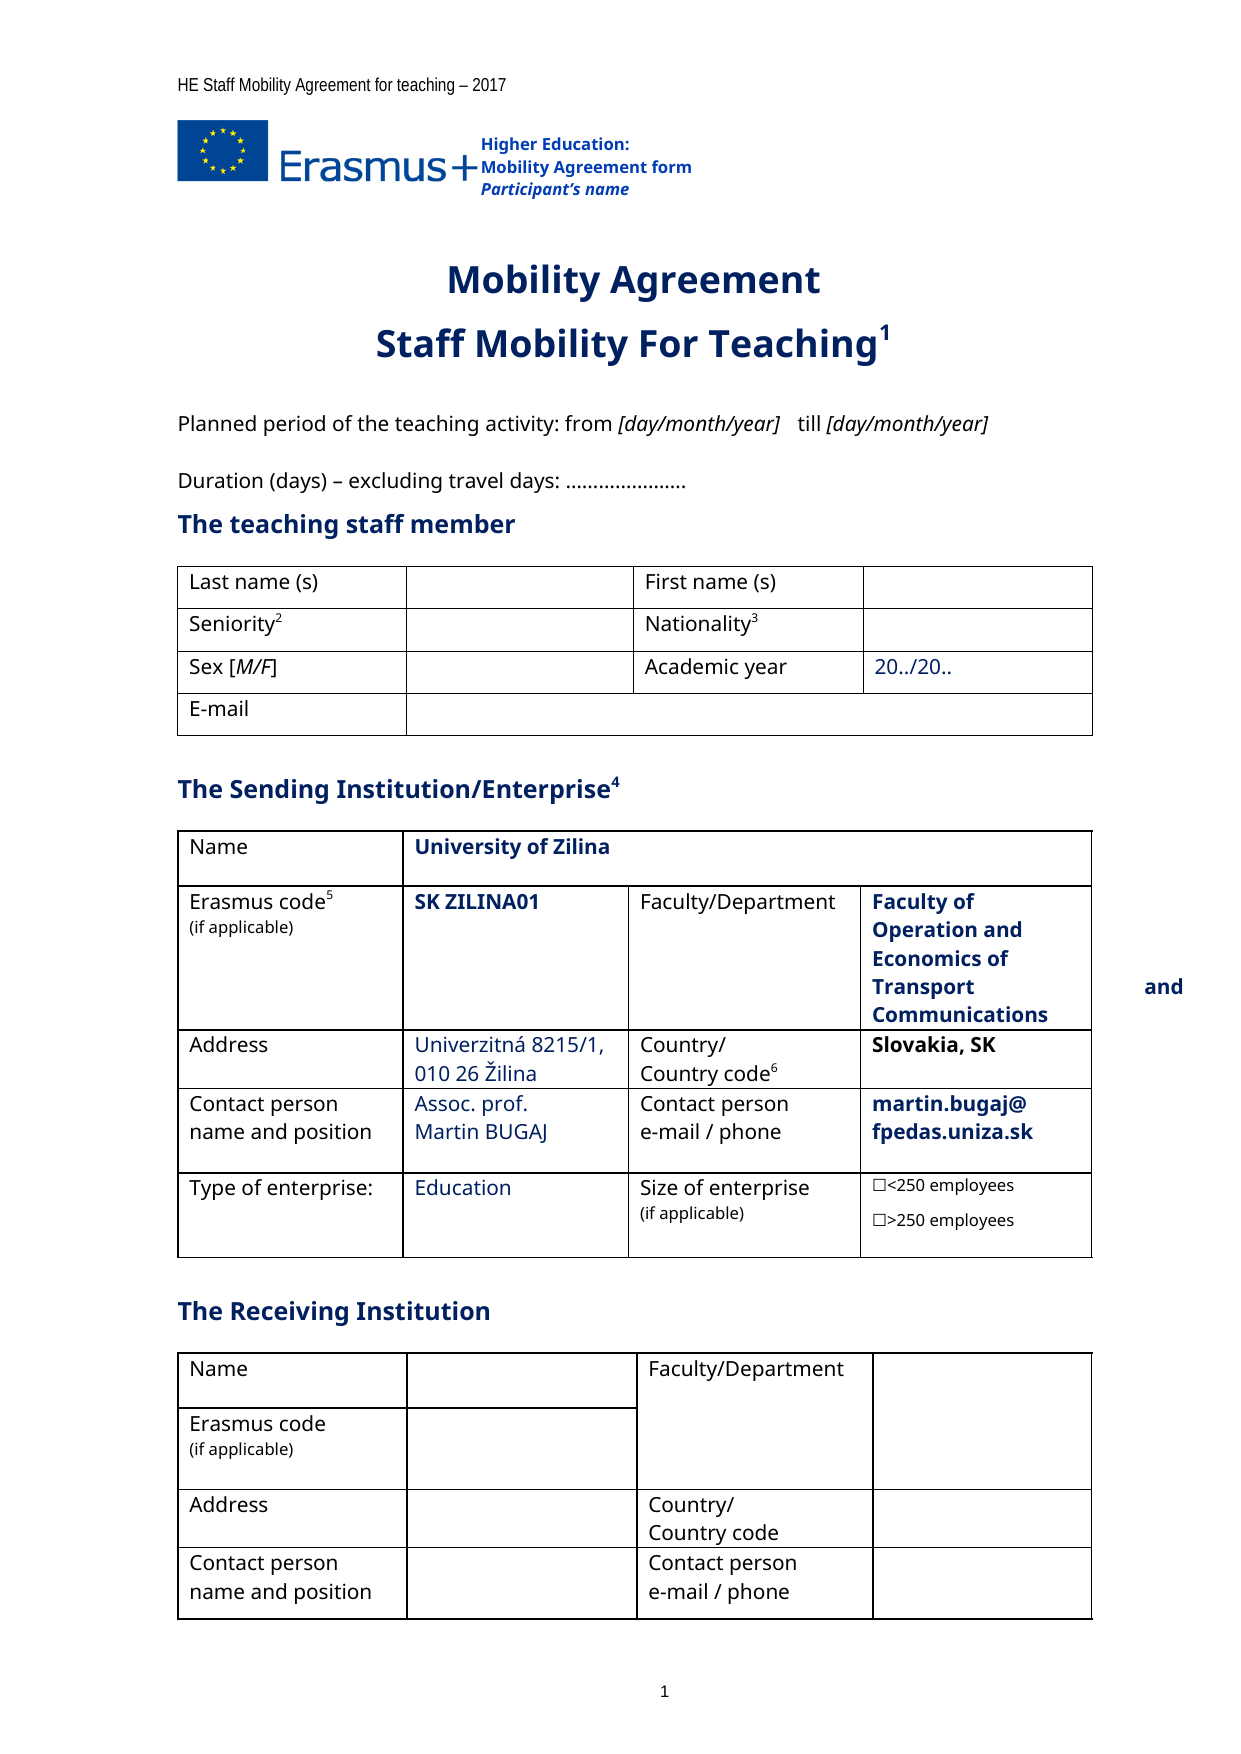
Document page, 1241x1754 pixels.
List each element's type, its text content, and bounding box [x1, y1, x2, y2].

table_cell Type of enterprise: [179, 1174, 402, 1256]
table_cell Education [404, 1174, 628, 1256]
table_cell Slovakia, SK [861, 1031, 1091, 1087]
table_cell martin.bugaj@ fpedas.uniza.sk [861, 1089, 1091, 1172]
table_header First name (s) [634, 567, 863, 608]
table_cell [407, 609, 633, 651]
table_cell ☐<250 employees ☐>250 employees [861, 1174, 1091, 1256]
table_header University of Zilina [404, 832, 1091, 885]
table_cell Contact person e-mail / phone [638, 1548, 872, 1618]
table_cell [864, 609, 1092, 651]
table_header Name [179, 1354, 406, 1407]
table_cell Nationality [634, 609, 863, 651]
text Staff Mobility For Teaching [177, 317, 1089, 368]
table_header [407, 567, 633, 608]
table_cell Contact person name and position [179, 1089, 402, 1172]
text The teaching staff member [177, 507, 1196, 541]
table_cell Academic year [634, 652, 863, 693]
table_cell [407, 694, 1092, 735]
table_cell Faculty/Department [629, 887, 860, 1029]
table_cell Sex [M/F] [178, 652, 406, 693]
table_cell Assoc. prof. Martin BUGAJ [404, 1089, 628, 1172]
text Duration (days) – excluding travel days: …………………. [177, 466, 1092, 494]
table_header [864, 567, 1092, 608]
table_cell [407, 652, 633, 693]
table_cell Address [179, 1031, 402, 1087]
table_cell [408, 1490, 636, 1547]
text The Sending Institution/Enterprise [177, 771, 1196, 805]
text Mobility Agreement [177, 254, 1089, 305]
table_cell Size of enterprise (if applicable) [629, 1174, 860, 1256]
table_cell Contact person name and position [179, 1548, 406, 1618]
table_cell E-mail [178, 694, 406, 735]
table_header [874, 1354, 1091, 1488]
table_cell Erasmus code (if applicable) [179, 887, 402, 1029]
picture [177, 120, 478, 182]
table_cell [874, 1490, 1091, 1547]
table_header Name [179, 832, 402, 885]
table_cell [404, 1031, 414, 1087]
table_cell Contact person e-mail / phone [629, 1089, 860, 1172]
table_cell Address [179, 1490, 406, 1547]
table_cell [408, 1548, 636, 1618]
table_cell Seniority [178, 609, 406, 651]
table_cell [408, 1409, 636, 1488]
table_header Last name (s) [178, 567, 406, 608]
table_cell SK ZILINA01 [404, 887, 628, 1029]
table_header Faculty/Department [638, 1354, 872, 1488]
text Planned period of the teaching activity: from [day/month/year] till [day/month/year] [177, 409, 1092, 438]
table_cell [874, 1548, 1091, 1618]
table_cell 20../20.. [864, 652, 1092, 693]
table_header [408, 1354, 636, 1407]
text The Receiving Institution [177, 1293, 1196, 1327]
